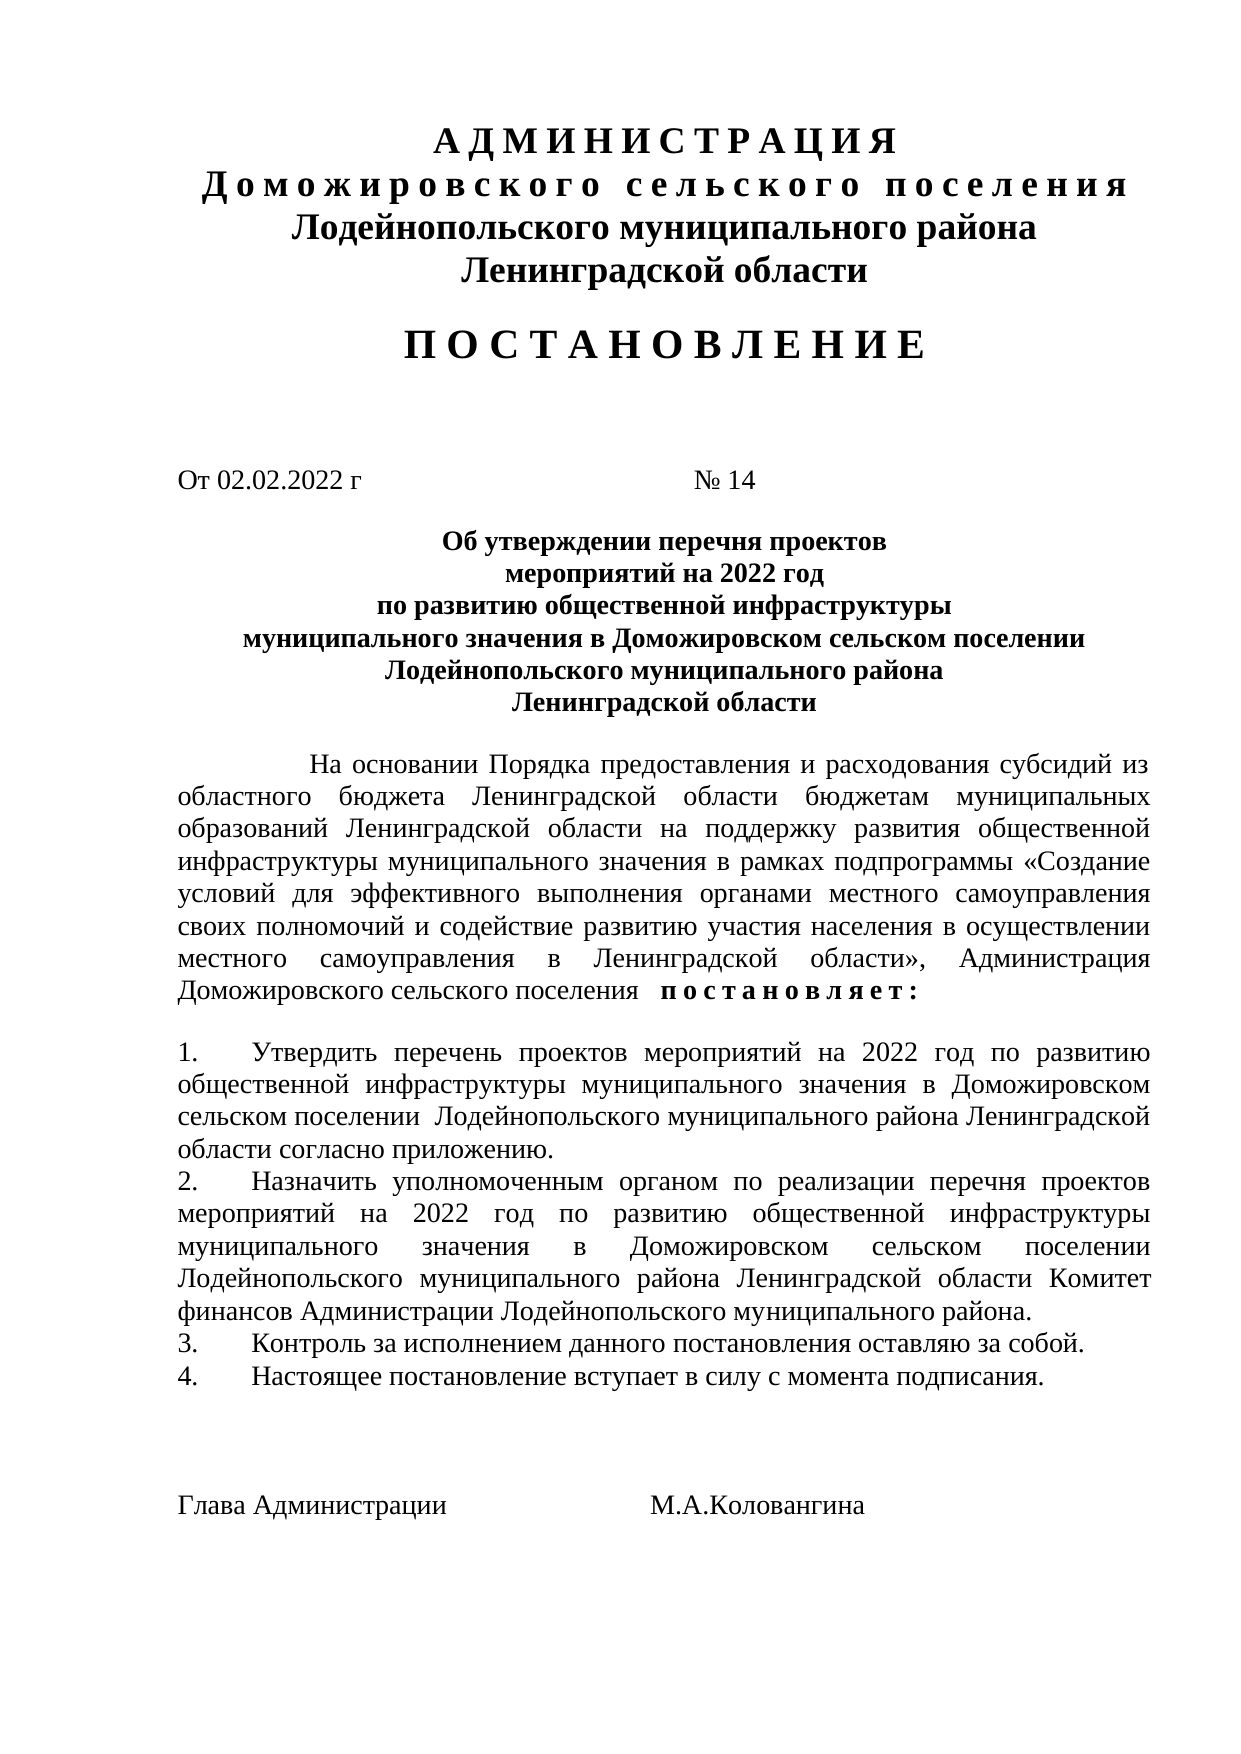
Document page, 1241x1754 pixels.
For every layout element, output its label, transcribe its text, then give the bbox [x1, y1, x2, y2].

list Контроль за исполнением данного постановления оставляю за собой. [177, 1326, 1152, 1358]
list Назначить уполномоченным органом по реализации перечня проектов мероприятий на 2022 год по развитию общественной инфраструктуры муниципального значения в Доможировском сельском поселении Лодейнопольского муниципального района Ленинградской области Комитет финансов Администрации Лодейнопольского муниципального района. [177, 1164, 1152, 1326]
text мероприятий на 2022 год [177, 556, 1152, 588]
list Настоящее постановление вступает в силу с момента подписания. [177, 1358, 1152, 1391]
text От 02.02.2022 г № 14 [177, 463, 1152, 496]
list Утвердить перечень проектов мероприятий на 2022 год по развитию общественной инфраструктуры муниципального значения в Доможировском сельском поселении Лодейнопольского муниципального района Ленинградской области согласно приложению. [177, 1034, 1152, 1164]
text Доможировского сельского поселения [177, 161, 1152, 204]
text ПОСТАНОВЛЕНИЕ [177, 319, 1152, 367]
text На основании Порядка предоставления и расходования субсидий из областного бюджета Ленинградской области бюджетам муниципальных образований Ленинградской области на поддержку развития общественной инфраструктуры муниципального значения в рамках подпрограммы «Создание условий для эффективного выполнения органами местного самоуправления своих полномочий и содействие развитию участия населения в осуществлении местного самоуправления в Ленинградской области», Администрация Доможировского сельского поселения постановляет: [177, 747, 1152, 1006]
text Об утверждении перечня проектов [177, 523, 1152, 556]
text Лодейнопольского муниципального района [177, 653, 1152, 686]
text по развитию общественной инфраструктуры [177, 588, 1152, 621]
text Лодейнопольского муниципального района Ленинградской области [177, 204, 1152, 291]
text Ленинградской области [177, 686, 1152, 718]
text Глава Администрации М.А.Коловангина [177, 1488, 1152, 1521]
text АДМИНИСТРАЦИЯ [177, 118, 1152, 161]
text муниципального значения в Доможировском сельском поселении [177, 621, 1152, 653]
